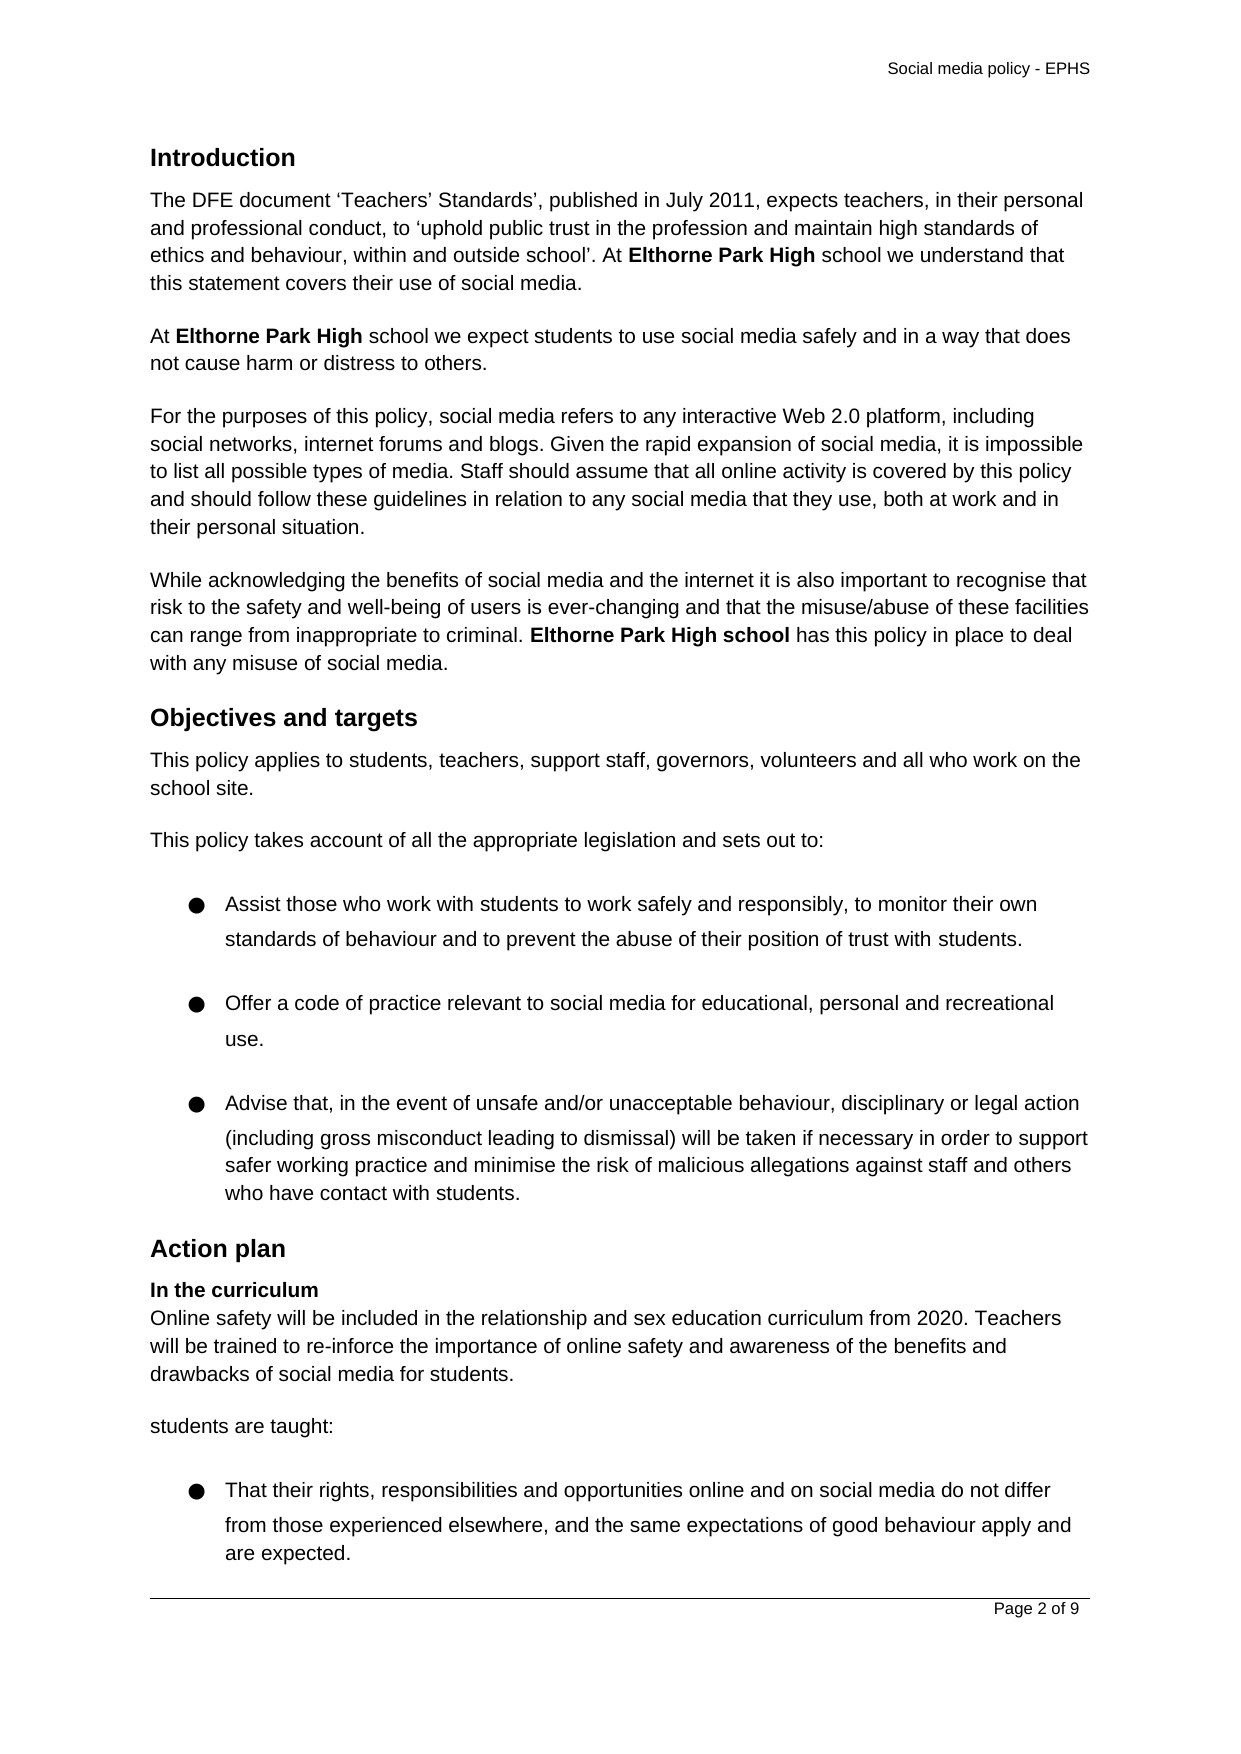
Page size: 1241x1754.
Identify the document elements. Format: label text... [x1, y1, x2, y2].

subtitle Introduction [150, 143, 1090, 172]
text While acknowledging the benefits of social media and the internet it is also important to recognise that risk to the safety and well-being of users is ever-changing and that the misuse/abuse of these facilities can range from inappropriate to criminal. Elthorne Park High school has this policy in place to deal with any misuse of social media. [150, 567, 1090, 674]
list Offer a code of practice relevant to social media for educational, personal and recreational use. [187, 980, 1090, 1050]
text The DFE document ‘Teachers’ Standards’, published in July 2011, expects teachers, in their personal and professional conduct, to ‘uphold public trust in the profession and maintain high standards of ethics and behaviour, within and outside school’. At Elthorne Park High school we understand that this statement covers their use of social media. [150, 188, 1090, 295]
subtitle Action plan [150, 1234, 1090, 1262]
text This policy applies to students, teachers, support staff, governors, volunteers and all who work on the school site. [150, 748, 1090, 799]
text students are taught: [150, 1414, 1090, 1438]
text Online safety will be included in the relationship and sex education curriculum from 2020. Teachers will be trained to re-inforce the importance of online safety and awareness of the benefits and drawbacks of social media for students. [150, 1306, 1090, 1385]
text This policy takes account of all the appropriate legislation and sets out to: [150, 828, 1090, 852]
list Assist those who work with students to work safely and responsibly, to monitor their own standards of behaviour and to prevent the abuse of their position of trust with students. [187, 881, 1090, 951]
text For the purposes of this policy, social media refers to any interactive Web 2.0 platform, including social networks, internet forums and blogs. Given the rapid expansion of social media, it is impossible to list all possible types of media. Staff should assume that all online activity is covered by this policy and should follow these guidelines in relation to any social media that they use, both at work and in their personal situation. [150, 404, 1090, 539]
list Advise that, in the event of unsafe and/or unacceptable behaviour, disciplinary or legal action (including gross misconduct leading to dismissal) will be taken if necessary in order to support safer working practice and minimise the risk of malicious allegations against staff and others who have contact with students. [187, 1079, 1090, 1205]
subtitle Objectives and targets [150, 703, 1090, 732]
subtitle In the curriculum [150, 1278, 1090, 1302]
list That their rights, responsibilities and opportunities online and on social media do not differ from those experienced elsewhere, and the same expectations of good behaviour apply and are expected. [187, 1467, 1090, 1565]
text At Elthorne Park High school we expect students to use social media safely and in a way that does not cause harm or distress to others. [150, 323, 1090, 375]
